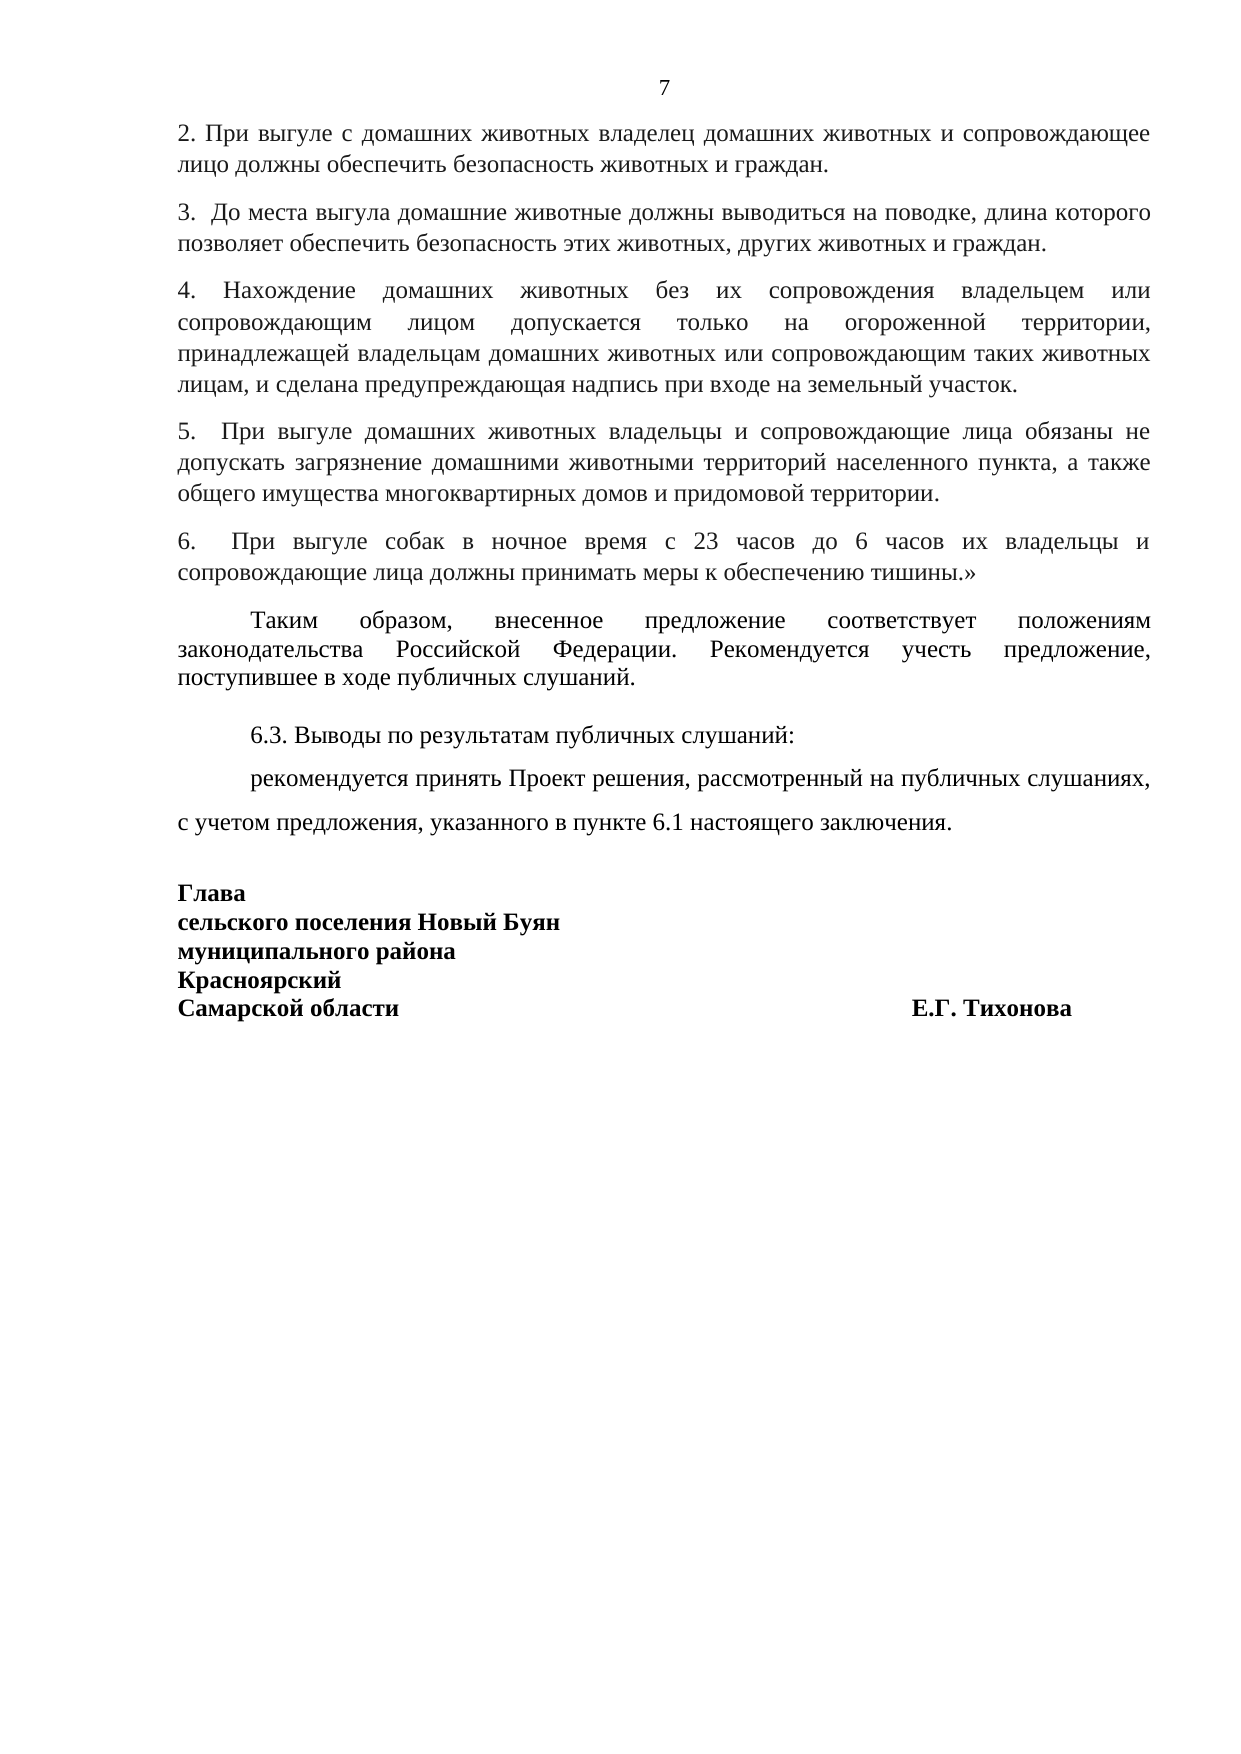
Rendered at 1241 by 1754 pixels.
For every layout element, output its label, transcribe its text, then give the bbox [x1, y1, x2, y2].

text рекомендуется принять Проект решения, рассмотренный на публичных слушаниях, с учетом предложения, указанного в пункте 6.1 настоящего заключения. [177, 763, 1152, 835]
text 6.3. Выводы по результатам публичных слушаний: [177, 720, 1152, 749]
text муниципального района [177, 936, 1152, 965]
text Глава [177, 878, 1152, 907]
text Самарской области Е.Г. Тихонова [177, 993, 1152, 1022]
text 5. При выгуле домашних животных владельцы и сопровождающие лица обязаны не допускать загрязнение домашними животными территорий населенного пункта, а также общего имущества многоквартирных домов и придомовой территории. [177, 416, 1152, 507]
text 2. При выгуле с домашних животных владелец домашних животных и сопровождающее лицо должны обеспечить безопасность животных и граждан. [177, 118, 1152, 178]
text Таким образом, внесенное предложение соответствует положениям законодательства Российской Федерации. Рекомендуется учесть предложение, поступившее в ходе публичных слушаний. [177, 605, 1152, 691]
text Красноярский [177, 965, 1152, 993]
text 3. До места выгула домашние животные должны выводиться на поводке, длина которого позволяет обеспечить безопасность этих животных, других животных и граждан. [177, 197, 1152, 257]
text 4. Нахождение домашних животных без их сопровождения владельцем или сопровождающим лицом допускается только на огороженной территории, принадлежащей владельцам домашних животных или сопровождающим таких животных лицам, и сделана предупреждающая надпись при входе на земельный участок. [177, 276, 1152, 397]
text сельского поселения Новый Буян [177, 907, 1152, 936]
text 6. При выгуле собак в ночное время с 23 часов до 6 часов их владельцы и сопровождающие лица должны принимать меры к обеспечению тишины.» [177, 526, 1152, 586]
